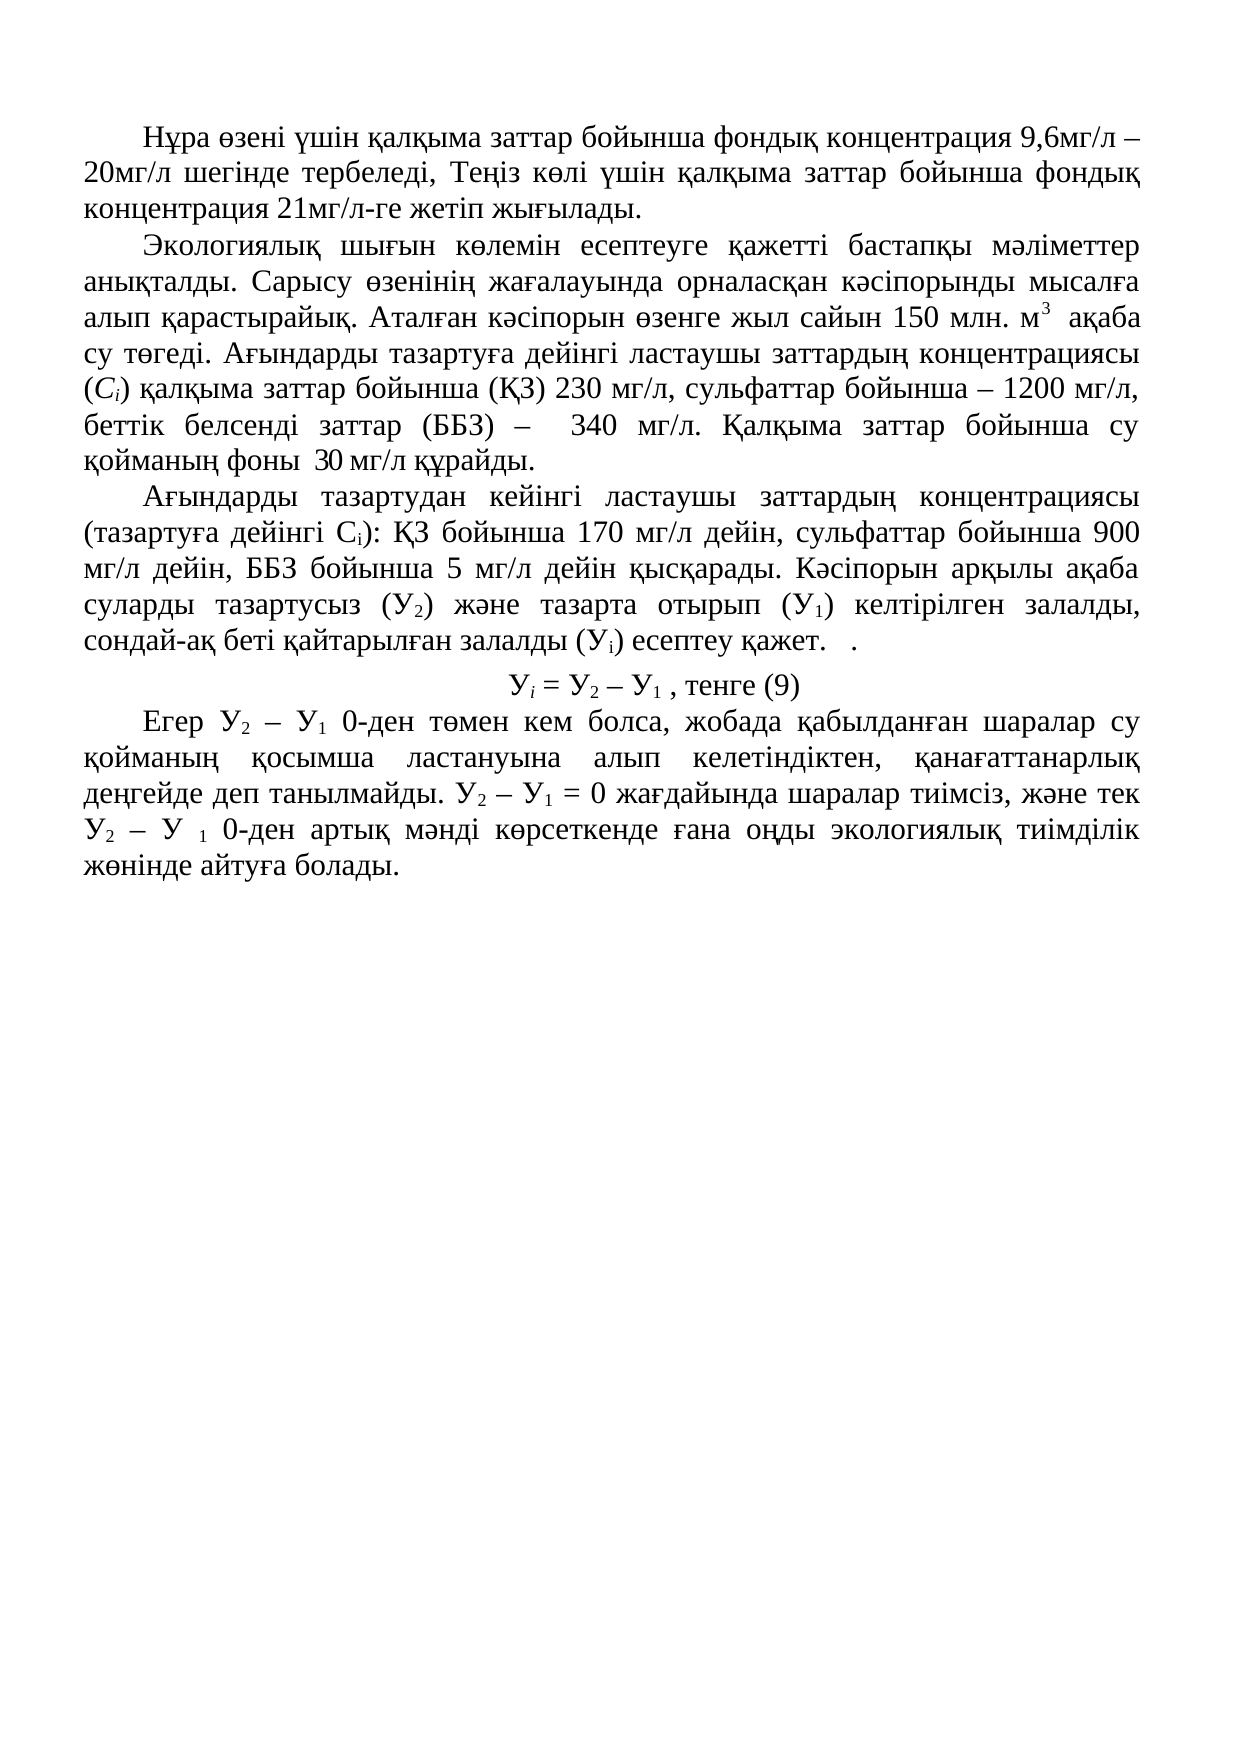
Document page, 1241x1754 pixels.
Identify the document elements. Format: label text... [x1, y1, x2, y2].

text Егер У2 – У1 0-ден төмен кем болса, жобада қабылданған шаралар су қойманың қосымша ластануына алып келетіндіктен, қанағаттанарлық деңгейде деп танылмайды. У2 – У1 = 0 жағдайында шаралар тиімсіз, және тек У2 – У 1 0-ден артық мәнді көрсеткенде ғана оңды экологиялық тиімділік жөнінде айтуға болады. [83, 703, 1141, 882]
text Экологиялық шығын көлемін есептеуге қажетті бастапқы мәліметтер анықталды. Сарысу өзенінің жағалауында орналасқан кәсіпорынды мысалға алып қарастырайық. Аталған кәсіпорын өзенге жыл сайын 150 млн. м3 ақаба су төгеді. Ағындарды тазартуға дейінгі ластаушы заттардың концентрациясы (Ci) қалқыма заттар бойынша (ҚЗ) 230 мг/л, сульфаттар бойынша – 1200 мг/л, беттік белсенді заттар (ББЗ) – 340 мг/л. Қалқыма заттар бойынша су қойманың фоны 30 мг/л құрайды. [83, 226, 1141, 478]
text Уi = У2 – У1 , тенге (9) [83, 667, 1165, 703]
text Ағындарды тазартудан кейінгі ластаушы заттардың концентрациясы (тазартуға дейінгі Ci): ҚЗ бойынша 170 мг/л дейін, сульфаттар бойынша 900 мг/л дейін, ББЗ бойынша 5 мг/л дейін қысқарады. Кәсіпорын арқылы ақаба суларды тазартусыз (У2) және тазарта отырып (У1) келтірілген залалды, сондай-ақ беті қайтарылған залалды (Уi) есептеу қажет. . [83, 478, 1141, 657]
text Нұра өзені үшін қалқыма заттар бойынша фондық концентрация 9,6мг/л – 20мг/л шегінде тербеледі, Теңіз көлі үшін қалқыма заттар бойынша фондық концентрация 21мг/л-ге жетіп жығылады. [83, 118, 1141, 226]
